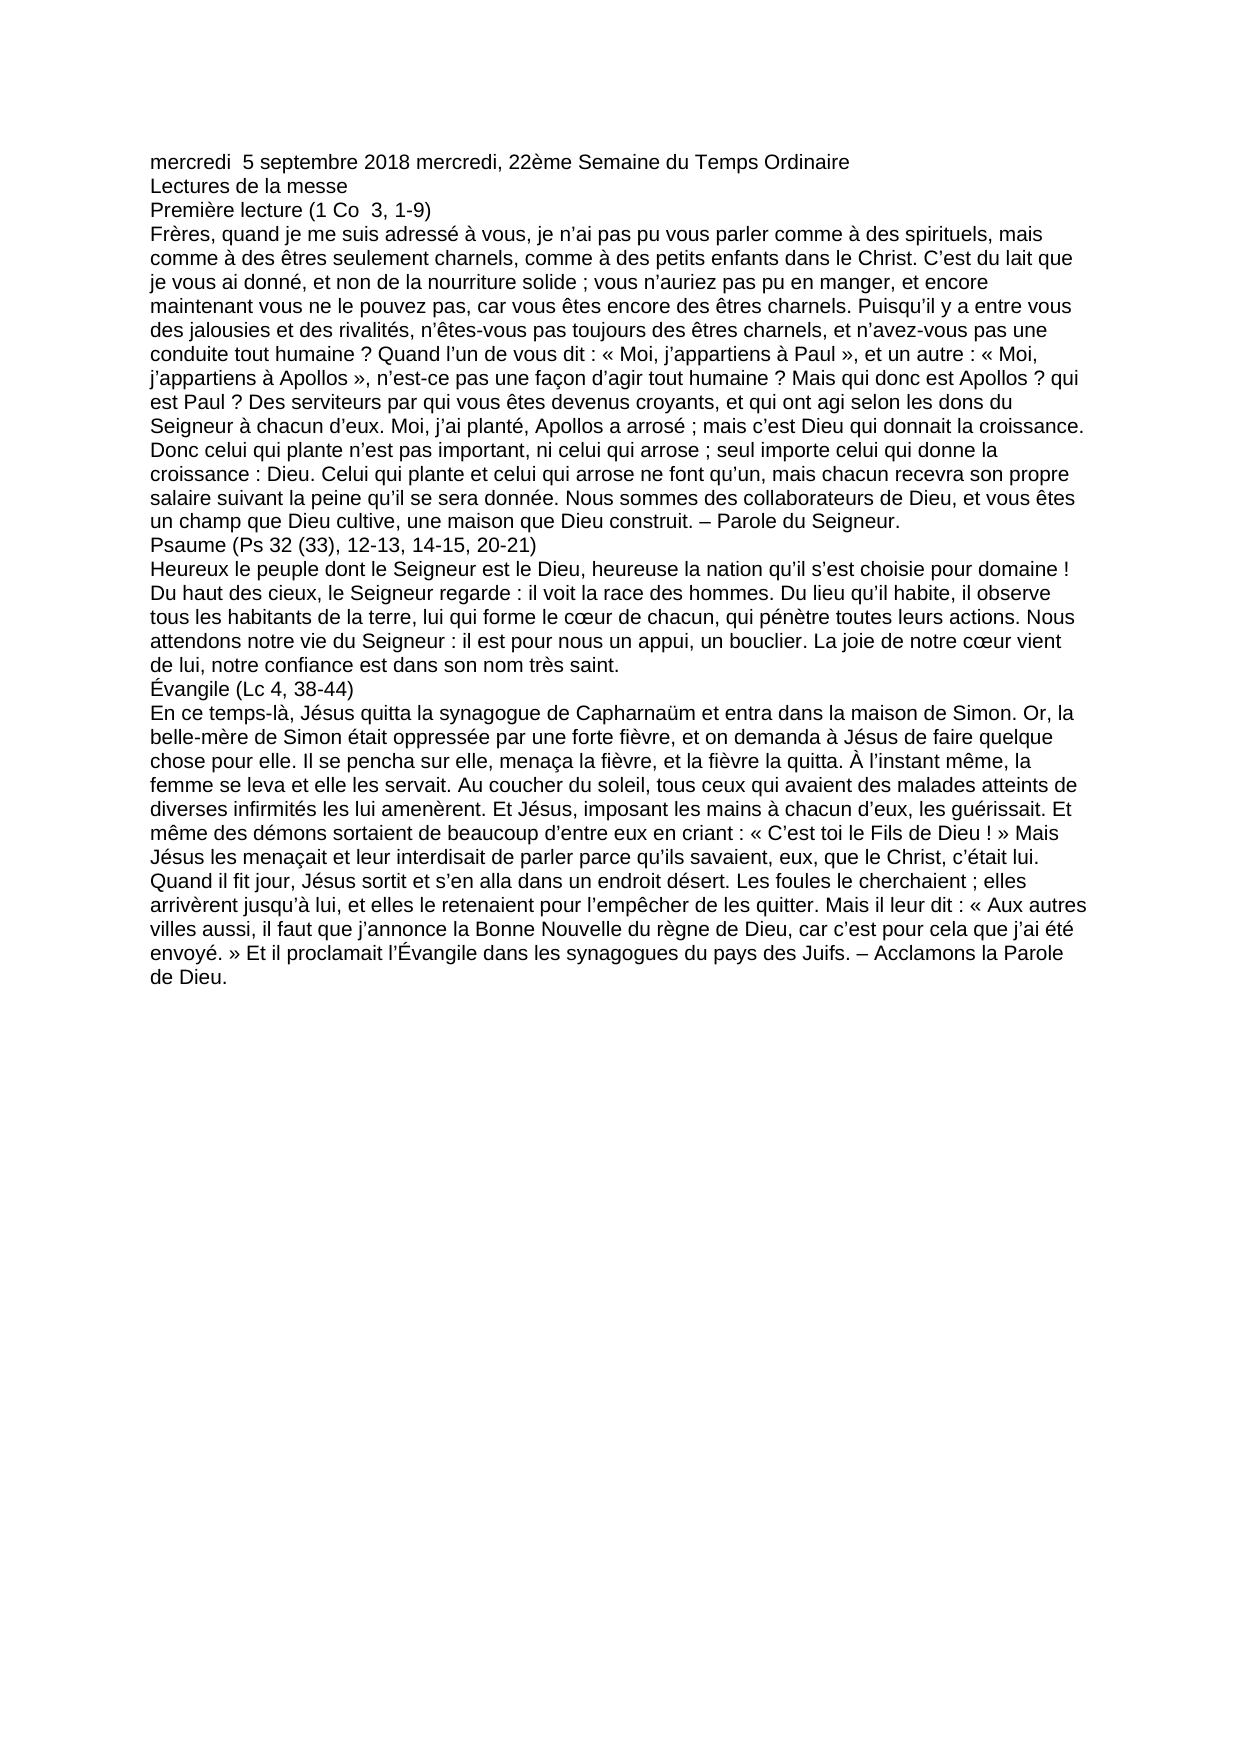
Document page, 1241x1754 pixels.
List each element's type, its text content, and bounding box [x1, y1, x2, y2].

text Frères, quand je me suis adressé à vous, je n’ai pas pu vous parler comme à des spirituels, mais comme à des êtres seulement charnels, comme à des petits enfants dans le Christ. C’est du lait que je vous ai donné, et non de la nourriture solide ; vous n’auriez pas pu en manger, et encore maintenant vous ne le pouvez pas, car vous êtes encore des êtres charnels. Puisqu’il y a entre vous des jalousies et des rivalités, n’êtes-vous pas toujours des êtres charnels, et n’avez-vous pas une conduite tout humaine ? Quand l’un de vous dit : « Moi, j’appartiens à Paul », et un autre : « Moi, j’appartiens à Apollos », n’est-ce pas une façon d’agir tout humaine ? Mais qui donc est Apollos ? qui est Paul ? Des serviteurs par qui vous êtes devenus croyants, et qui ont agi selon les dons du Seigneur à chacun d’eux. Moi, j’ai planté, Apollos a arrosé ; mais c’est Dieu qui donnait la croissance. Donc celui qui plante n’est pas important, ni celui qui arrose ; seul importe celui qui donne la croissance : Dieu. Celui qui plante et celui qui arrose ne font qu’un, mais chacun recevra son propre salaire suivant la peine qu’il se sera donnée. Nous sommes des collaborateurs de Dieu, et vous êtes un champ que Dieu cultive, une maison que Dieu construit. – Parole du Seigneur. [150, 222, 1090, 533]
text Heureux le peuple dont le Seigneur est le Dieu, heureuse la nation qu’il s’est choisie pour domaine ! Du haut des cieux, le Seigneur regarde : il voit la race des hommes. Du lieu qu’il habite, il observe tous les habitants de la terre, lui qui forme le cœur de chacun, qui pénètre toutes leurs actions. Nous attendons notre vie du Seigneur : il est pour nous un appui, un bouclier. La joie de notre cœur vient de lui, notre confiance est dans son nom très saint. [150, 557, 1090, 677]
text En ce temps-là, Jésus quitta la synagogue de Capharnaüm et entra dans la maison de Simon. Or, la belle-mère de Simon était oppressée par une forte fièvre, et on demanda à Jésus de faire quelque chose pour elle. Il se pencha sur elle, menaça la fièvre, et la fièvre la quitta. À l’instant même, la femme se leva et elle les servait. Au coucher du soleil, tous ceux qui avaient des malades atteints de diverses infirmités les lui amenèrent. Et Jésus, imposant les mains à chacun d’eux, les guérissait. Et même des démons sortaient de beaucoup d’entre eux en criant : « C’est toi le Fils de Dieu ! » Mais Jésus les menaçait et leur interdisait de parler parce qu’ils savaient, eux, que le Christ, c’était lui. Quand il fit jour, Jésus sortit et s’en alla dans un endroit désert. Les foules le cherchaient ; elles arrivèrent jusqu’à lui, et elles le retenaient pour l’empêcher de les quitter. Mais il leur dit : « Aux autres villes aussi, il faut que j’annonce la Bonne Nouvelle du règne de Dieu, car c’est pour cela que j’ai été envoyé. » Et il proclamait l’Évangile dans les synagogues du pays des Juifs. – Acclamons la Parole de Dieu. [150, 701, 1090, 988]
